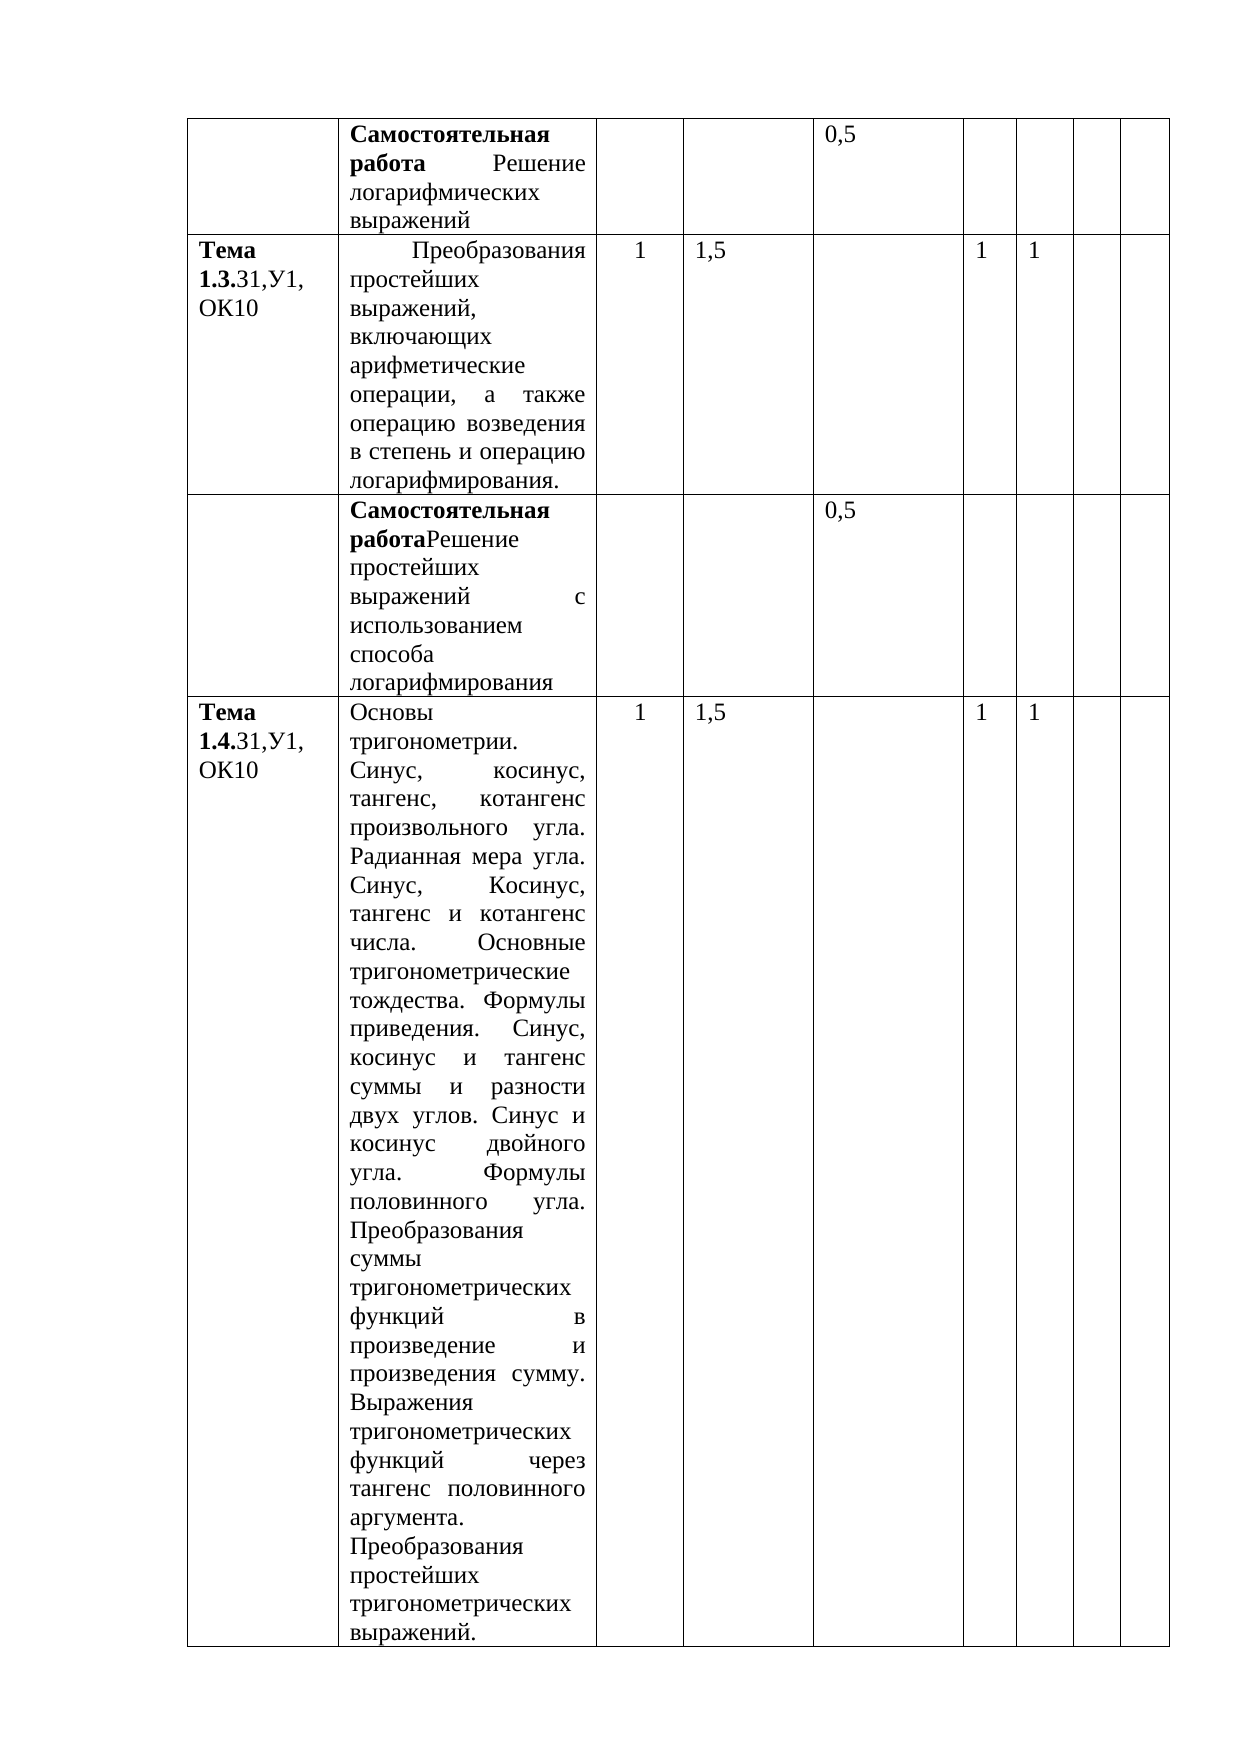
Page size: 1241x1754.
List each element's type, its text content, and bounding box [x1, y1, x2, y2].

table_cell [1074, 495, 1120, 696]
table_cell Самостоятельная работа Решение логарифмических выражений [339, 119, 596, 234]
table_cell [597, 119, 683, 234]
table_cell Преобразования простейших выражений, включающих арифметические операции, а также операцию возведения в степень и операцию логарифмирования. [339, 235, 596, 494]
table_cell [1074, 235, 1120, 494]
table_cell 1 [964, 697, 1016, 1646]
table_cell 1 [1017, 235, 1073, 494]
table_cell [597, 495, 683, 696]
table_cell [1121, 235, 1169, 494]
table_cell [1121, 119, 1169, 234]
table_cell [684, 119, 813, 234]
table_cell 1 [964, 235, 1016, 494]
table_cell Тема 1.4.З1,У1, ОК10 [188, 697, 338, 1646]
table_cell 0,5 [814, 119, 963, 234]
table_cell [188, 119, 338, 234]
table_cell 0,5 [814, 495, 963, 696]
table_cell [1074, 697, 1120, 1646]
table_cell [1017, 119, 1073, 234]
table_cell Основы тригонометрии. Синус, косинус, тангенс, котангенс произвольного угла. Радианная мера угла. Синус, Косинус, тангенс и котангенс числа. Основные тригонометрические тождества. Формулы приведения. Синус, косинус и тангенс суммы и разности двух углов. Синус и косинус двойного угла. Формулы половинного угла. Преобразования суммы тригонометрических функций в произведение и произведения сумму. Выражения тригонометрических функций через тангенс половинного аргумента. Преобразования простейших тригонометрических выражений. [339, 697, 596, 1646]
table_cell 1 [597, 697, 683, 1646]
table_cell [1074, 119, 1120, 234]
table_cell 1,5 [684, 235, 813, 494]
table_cell 1,5 [684, 697, 813, 1646]
table_cell [964, 495, 1016, 696]
table_cell [814, 697, 963, 1646]
table_cell [964, 119, 1016, 234]
table_cell [188, 495, 338, 696]
table_cell [1121, 495, 1169, 696]
table_cell 1 [597, 235, 683, 494]
table_cell [684, 495, 813, 696]
table_cell Самостоятельная работаРешение простейших выражений с использованием способа логарифмирования [339, 495, 596, 696]
table_cell [1121, 697, 1169, 1646]
table_cell Тема 1.3.З1,У1, ОК10 [188, 235, 338, 494]
table_cell 1 [1017, 697, 1073, 1646]
table_cell [814, 235, 963, 494]
table_cell [1017, 495, 1073, 696]
